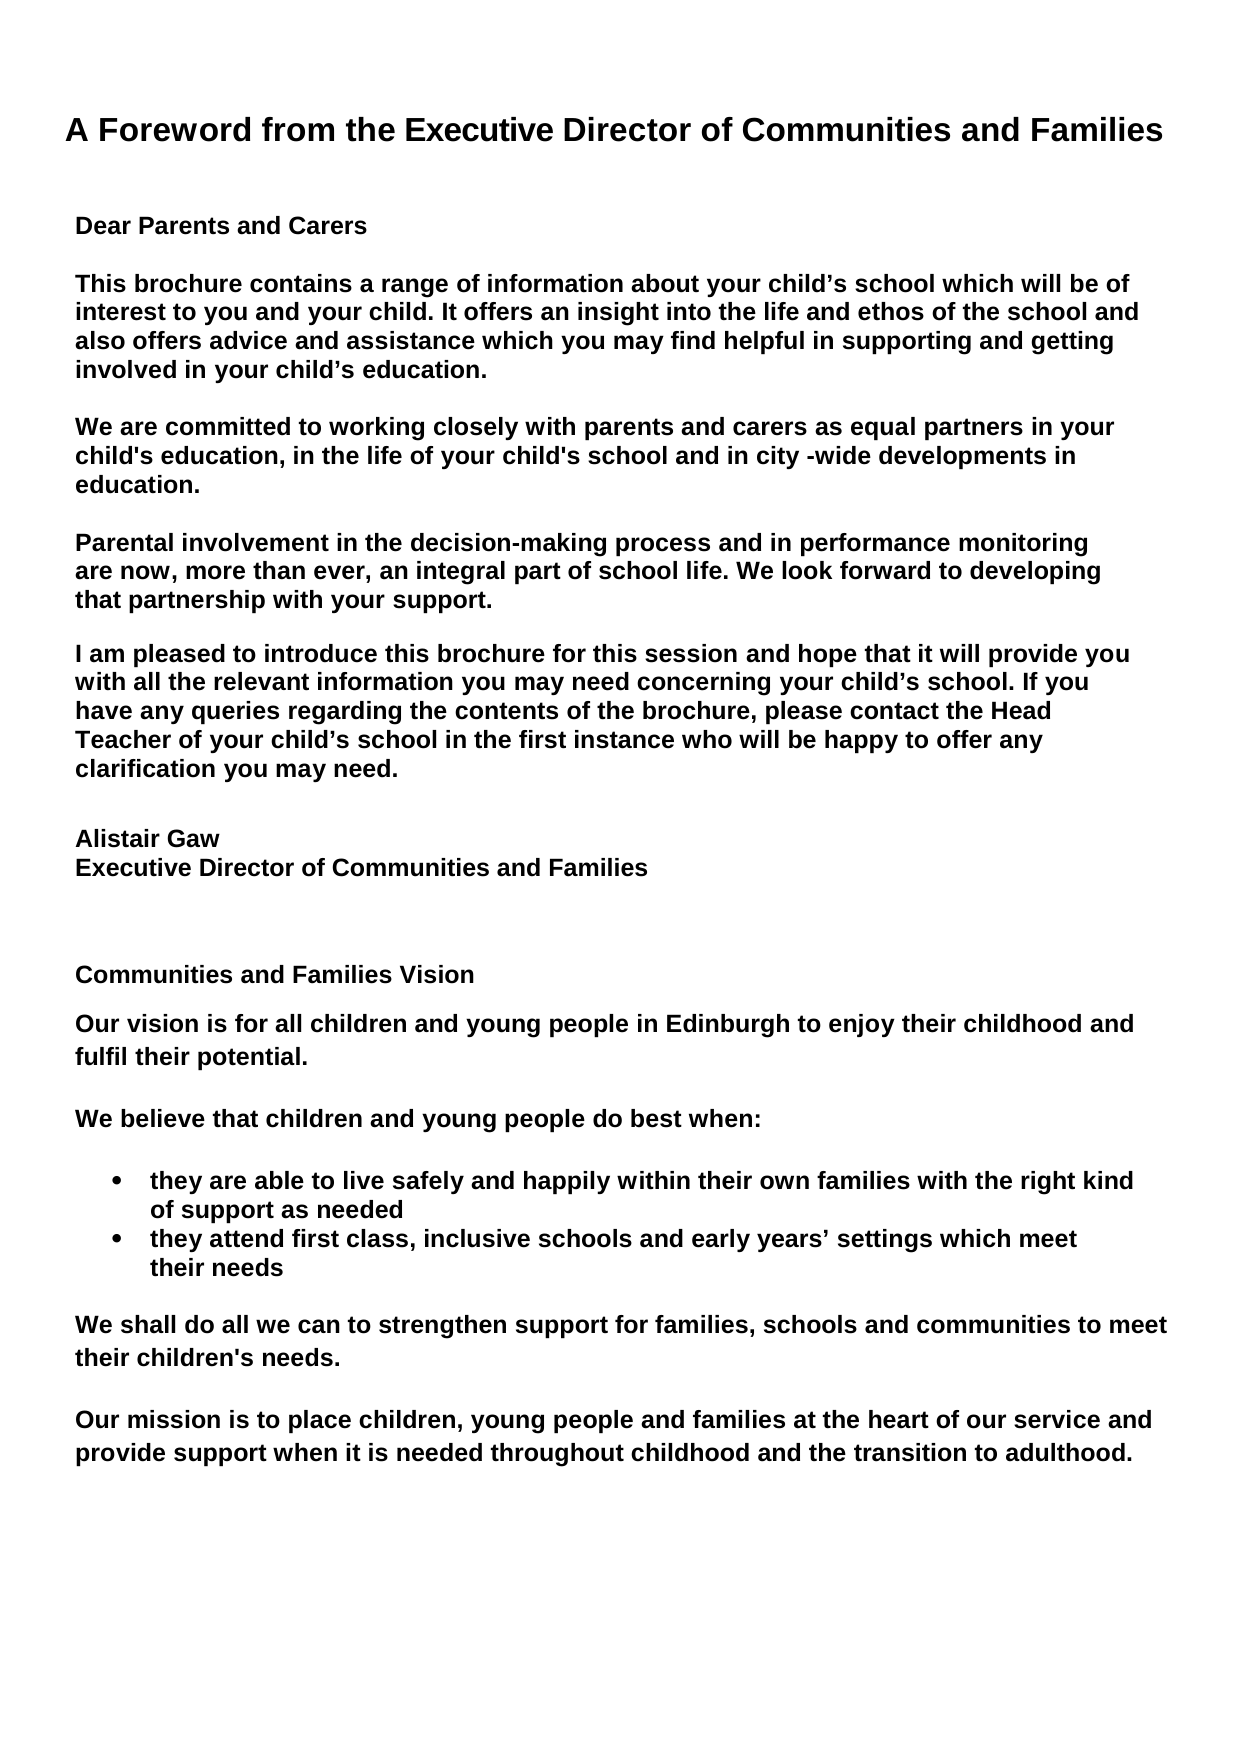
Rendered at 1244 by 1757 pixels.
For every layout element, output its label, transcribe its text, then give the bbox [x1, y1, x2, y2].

text Executive Director of Communities and Families [75, 853, 1177, 881]
text This brochure contains a range of information about your child’s school which will be of interest to you and your child. It offers an insight into the life and ethos of the school and also offers advice and assistance which you may find helpful in supporting and getting involved in your child’s education. [75, 269, 1142, 384]
text Our vision is for all children and young people in Edinburgh to enjoy their childhood and fulfil their potential. [75, 1009, 1136, 1071]
text Parental involvement in the decision-making process and in performance monitoring are now, more than ever, an integral part of school life. We look forward to developing that partnership with your support. [75, 527, 1133, 614]
text We are committed to working closely with parents and carers as equal partners in your child's education, in the life of your child's school and in city -wide developments in education. [75, 412, 1126, 499]
text We believe that children and young people do best when: [75, 1104, 1177, 1132]
text A Foreword from the Executive Director of Communities and Families [64, 110, 1177, 149]
text Communities and Families Vision [75, 960, 1177, 988]
text Dear Parents and Carers [75, 211, 1177, 240]
text I am pleased to introduce this brochure for this session and hope that it will provide you with all the relevant information you may need concerning your child’s school. If you have any queries regarding the contents of the brochure, please contact the Head Teacher of your child’s school in the first instance who will be happy to offer any clarification you may need. [75, 638, 1149, 782]
text  they attend first class, inclusive schools and early years’ settings which meet their needs [112, 1224, 1132, 1281]
text  they are able to live safely and happily within their own families with the right kind of support as needed [112, 1166, 1163, 1224]
text Our mission is to place children, young people and families at the heart of our service and provide support when it is needed throughout childhood and the transition to adulthood. [75, 1405, 1153, 1467]
text Alistair Gaw [75, 824, 1177, 853]
text We shall do all we can to strengthen support for families, schools and communities to meet their children's needs. [75, 1311, 1169, 1372]
